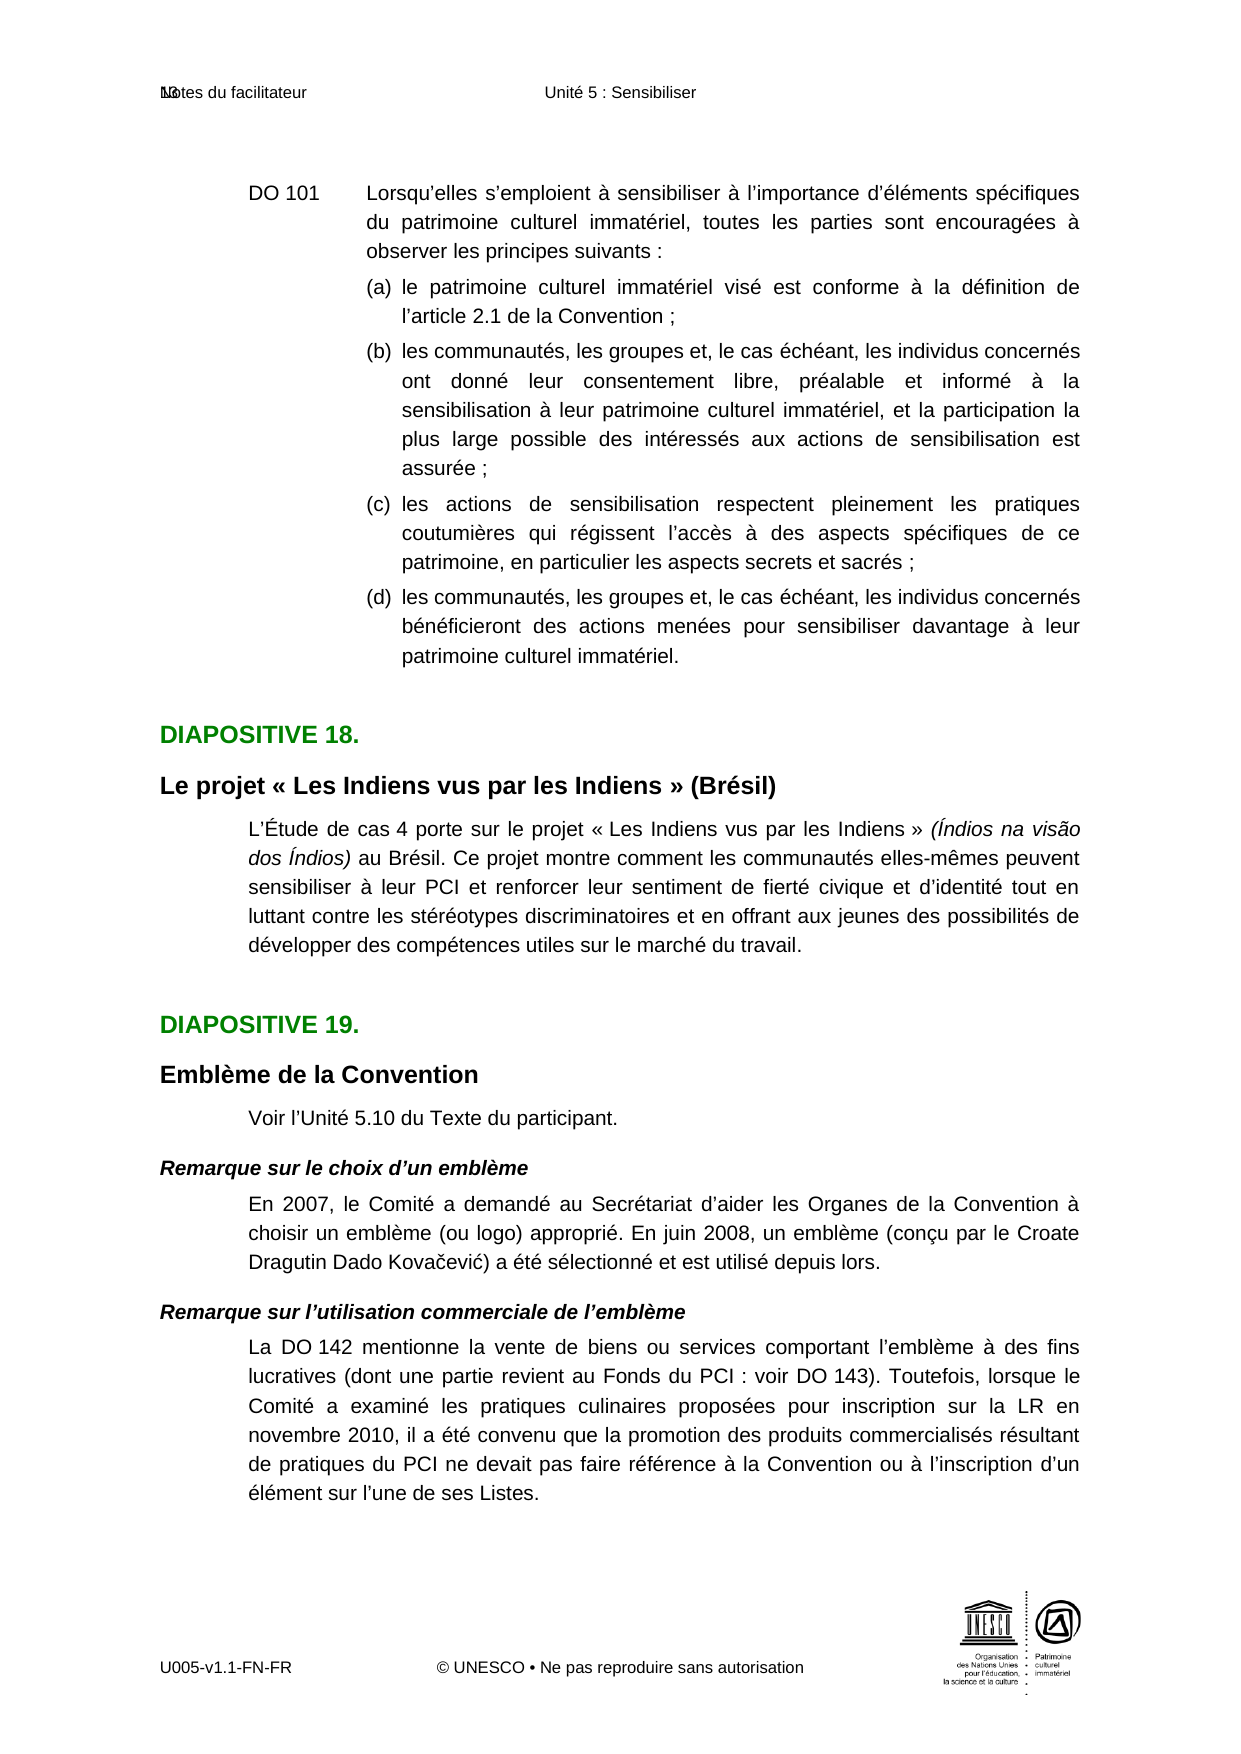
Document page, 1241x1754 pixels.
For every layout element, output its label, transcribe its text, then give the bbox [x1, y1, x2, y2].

text Remarque sur l’utilisation commerciale de l’emblème [159, 1296, 1081, 1325]
subtitle Diapositive 18. [159, 719, 1081, 750]
text (b) les communautés, les groupes et, le cas échéant, les individus concernés ont donné leur consentement libre, préalable et informé à la sensibilisation à leur patrimoine culturel immatériel, et la participation la plus large possible des intéressés aux actions de sensibilisation est assurée ; [366, 336, 1081, 481]
text Voir l’Unité 5.10 du Texte du participant. [248, 1102, 1081, 1131]
text (a) le patrimoine culturel immatériel visé est conforme à la définition de l’article 2.1 de la Convention ; [366, 271, 1081, 329]
text (d) les communautés, les groupes et, le cas échéant, les individus concernés bénéficieront des actions menées pour sensibiliser davantage à leur patrimoine culturel immatériel. [366, 581, 1081, 669]
picture [943, 1591, 1081, 1695]
text Le projet « Les Indiens vus par les Indiens » (Brésil) [159, 771, 1081, 800]
text Remarque sur le choix d’un emblème [159, 1152, 1081, 1181]
text Emblème de la Convention [159, 1061, 1081, 1090]
text L’Étude de cas 4 porte sur le projet « Les Indiens vus par les Indiens » (Índios na visão dos Índios) au Brésil. Ce projet montre comment les communautés elles-mêmes peuvent sensibiliser à leur PCI et renforcer leur sentiment de fierté civique et d’identité tout en luttant contre les stéréotypes discriminatoires et en offrant aux jeunes des possibilités de développer des compétences utiles sur le marché du travail. [248, 813, 1081, 958]
text La DO 142 mentionne la vente de biens ou services comportant l’emblème à des fins lucratives (dont une partie revient au Fonds du PCI : voir DO 143). Toutefois, lorsque le Comité a examiné les pratiques culinaires proposées pour inscription sur la LR en novembre 2010, il a été convenu que la promotion des produits commercialisés résultant de pratiques du PCI ne devait pas faire référence à la Convention ou à l’inscription d’un élément sur l’une de ses Listes. [248, 1331, 1081, 1506]
text En 2007, le Comité a demandé au Secrétariat d’aider les Organes de la Convention à choisir un emblème (ou logo) approprié. En juin 2008, un emblème (conçu par le Croate Dragutin Dado Kovačević) a été sélectionné et est utilisé depuis lors. [248, 1188, 1081, 1275]
text DO 101 Lorsqu’elles s’emploient à sensibiliser à l’importance d’éléments spécifiques du patrimoine culturel immatériel, toutes les parties sont encouragées à observer les principes suivants : [248, 177, 1081, 265]
subtitle Diapositive 19. [159, 1008, 1081, 1040]
text (c) les actions de sensibilisation respectent pleinement les pratiques coutumières qui régissent l’accès à des aspects spécifiques de ce patrimoine, en particulier les aspects secrets et sacrés ; [366, 488, 1081, 575]
